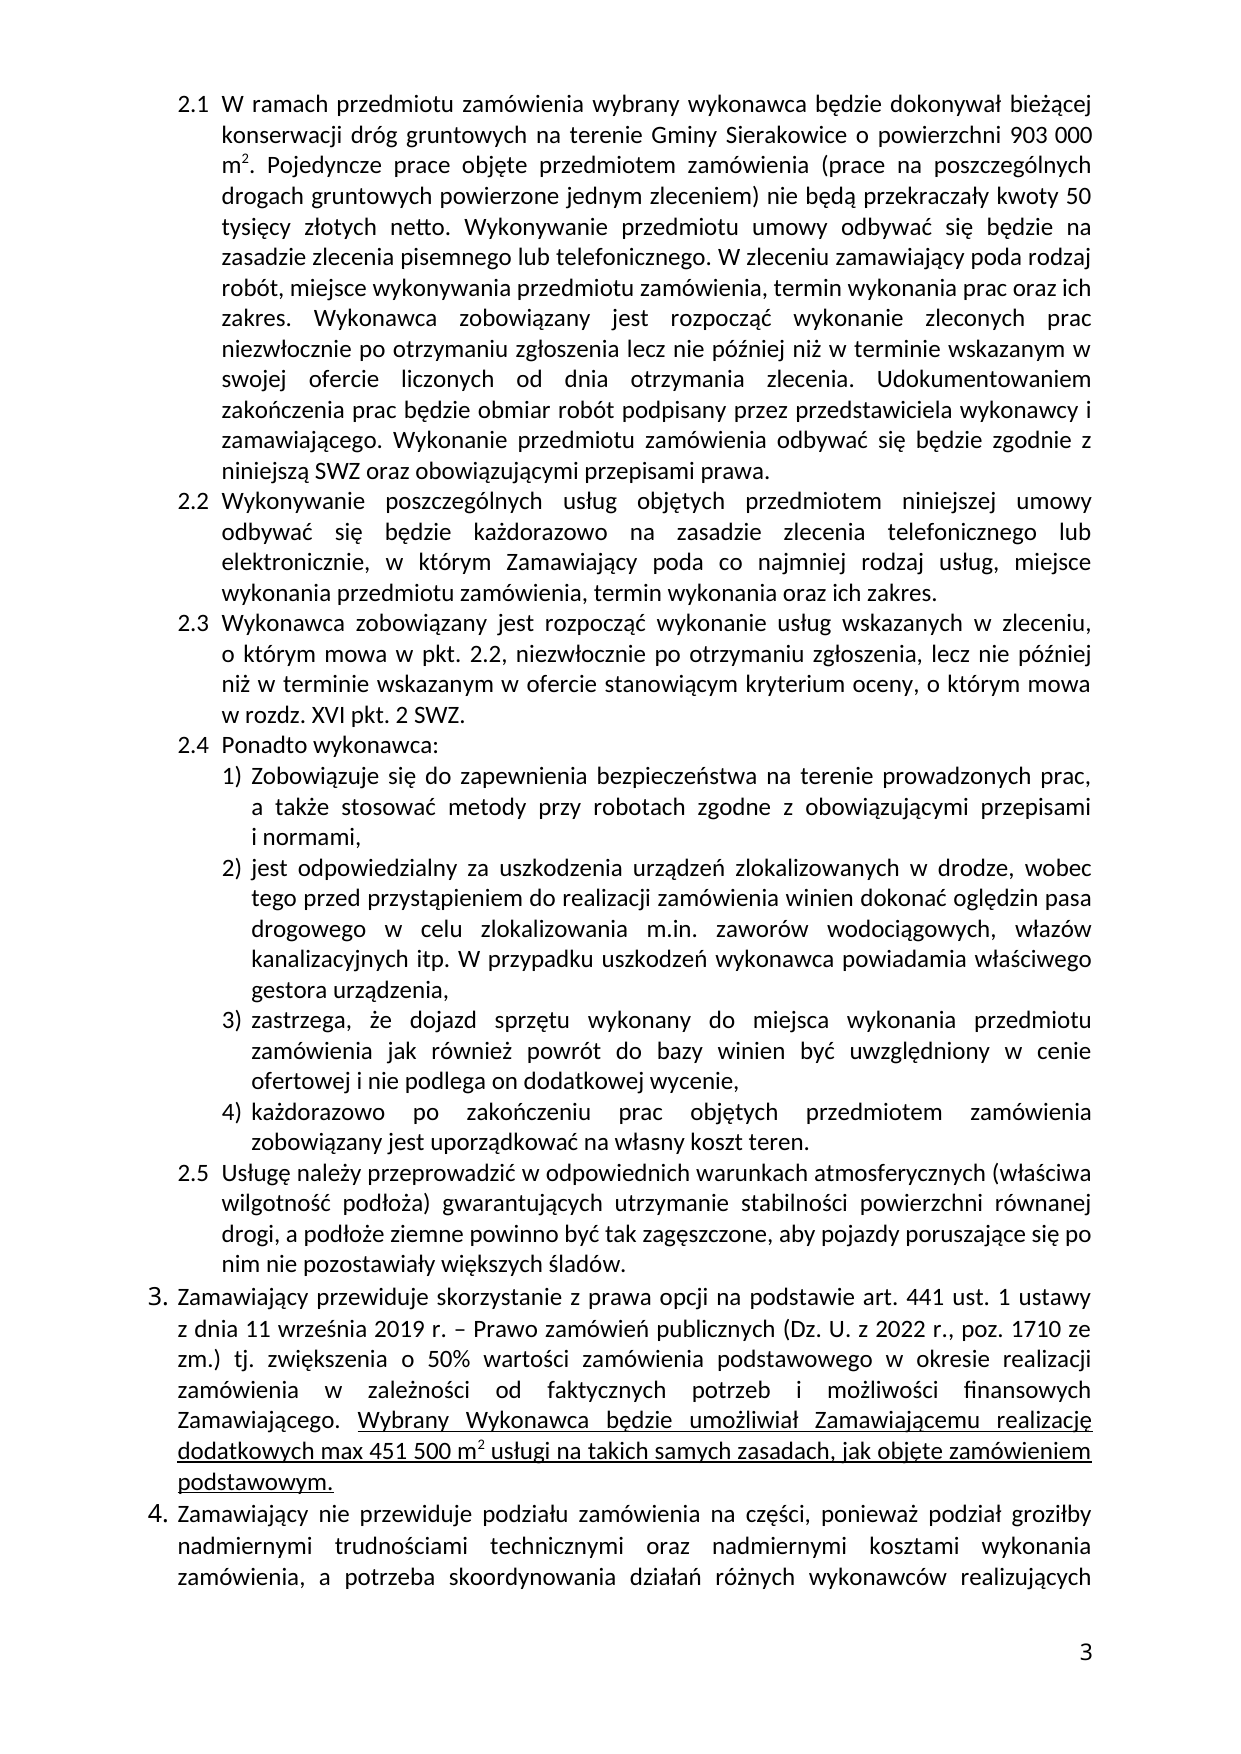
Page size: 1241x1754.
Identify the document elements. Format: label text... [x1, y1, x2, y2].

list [148, 1496, 1093, 1591]
list Wykonywanie poszczególnych usług objętych przedmiotem niniejszej umowy odbywać się będzie każdorazowo na zasadzie zlecenia telefonicznego lub elektronicznie, w którym Zamawiający poda co najmniej rodzaj usług, miejsce wykonania przedmiotu zamówienia, termin wykonania oraz ich zakres. [177, 485, 1093, 607]
list Wykonawca zobowiązany jest rozpocząć wykonanie usług wskazanych w zleceniu, o którym mowa w pkt. 2.2, niezwłocznie po otrzymaniu zgłoszenia, lecz nie później niż w terminie wskazanym w ofercie stanowiącym kryterium oceny, o którym mowa w rozdz. XVI pkt. 2 SWZ. [177, 607, 1093, 729]
list Zobowiązuje się do zapewnienia bezpieczeństwa na terenie prowadzonych prac, a także stosować metody przy robotach zgodne z obowiązującymi przepisami i normami, [222, 760, 1093, 852]
list Zamawiający przewiduje skorzystanie z prawa opcji na podstawie art. 441 ust. 1 ustawy z dnia 11 września 2019 r. – Prawo zamówień publicznych (Dz. U. z 2022 r., poz. 1710 ze zm.) tj. zwiększenia o 50% wartości zamówienia podstawowego w okresie realizacji zamówienia w zależności od faktycznych potrzeb i możliwości finansowych Zamawiającego. Wybrany Wykonawca będzie umożliwiał Zamawiającemu realizację dodatkowych max 451 500 m2 usługi na takich samych zasadach, jak objęte zamówieniem podstawowym. [148, 1279, 1093, 1496]
list zastrzega, że dojazd sprzętu wykonany do miejsca wykonania przedmiotu zamówienia jak również powrót do bazy winien być uwzględniony w cenie ofertowej i nie podlega on dodatkowej wycenie, [222, 1004, 1093, 1096]
list jest odpowiedzialny za uszkodzenia urządzeń zlokalizowanych w drodze, wobec tego przed przystąpieniem do realizacji zamówienia winien dokonać oględzin pasa drogowego w celu zlokalizowania m.in. zaworów wodociągowych, włazów kanalizacyjnych itp. W przypadku uszkodzeń wykonawca powiadamia właściwego gestora urządzenia, [222, 852, 1093, 1004]
list każdorazowo po zakończeniu prac objętych przedmiotem zamówienia zobowiązany jest uporządkować na własny koszt teren. [222, 1096, 1093, 1157]
list Usługę należy przeprowadzić w odpowiednich warunkach atmosferycznych (właściwa wilgotność podłoża) gwarantujących utrzymanie stabilności powierzchni równanej drogi, a podłoże ziemne powinno być tak zagęszczone, aby pojazdy poruszające się po nim nie pozostawiały większych śladów. [177, 1157, 1093, 1279]
list Ponadto wykonawca: [177, 729, 1093, 760]
list W ramach przedmiotu zamówienia wybrany wykonawca będzie dokonywał bieżącej konserwacji dróg gruntowych na terenie Gminy Sierakowice o powierzchni 903 000 m2. Pojedyncze prace objęte przedmiotem zamówienia (prace na poszczególnych drogach gruntowych powierzone jednym zleceniem) nie będą przekraczały kwoty 50 tysięcy złotych netto. Wykonywanie przedmiotu umowy odbywać się będzie na zasadzie zlecenia pisemnego lub telefonicznego. W zleceniu zamawiający poda rodzaj robót, miejsce wykonywania przedmiotu zamówienia, termin wykonania prac oraz ich zakres. Wykonawca zobowiązany jest rozpocząć wykonanie zleconych prac niezwłocznie po otrzymaniu zgłoszenia lecz nie później niż w terminie wskazanym w swojej ofercie liczonych od dnia otrzymania zlecenia. Udokumentowaniem zakończenia prac będzie obmiar robót podpisany przez przedstawiciela wykonawcy i zamawiającego. Wykonanie przedmiotu zamówienia odbywać się będzie zgodnie z niniejszą SWZ oraz obowiązującymi przepisami prawa. [177, 89, 1093, 485]
